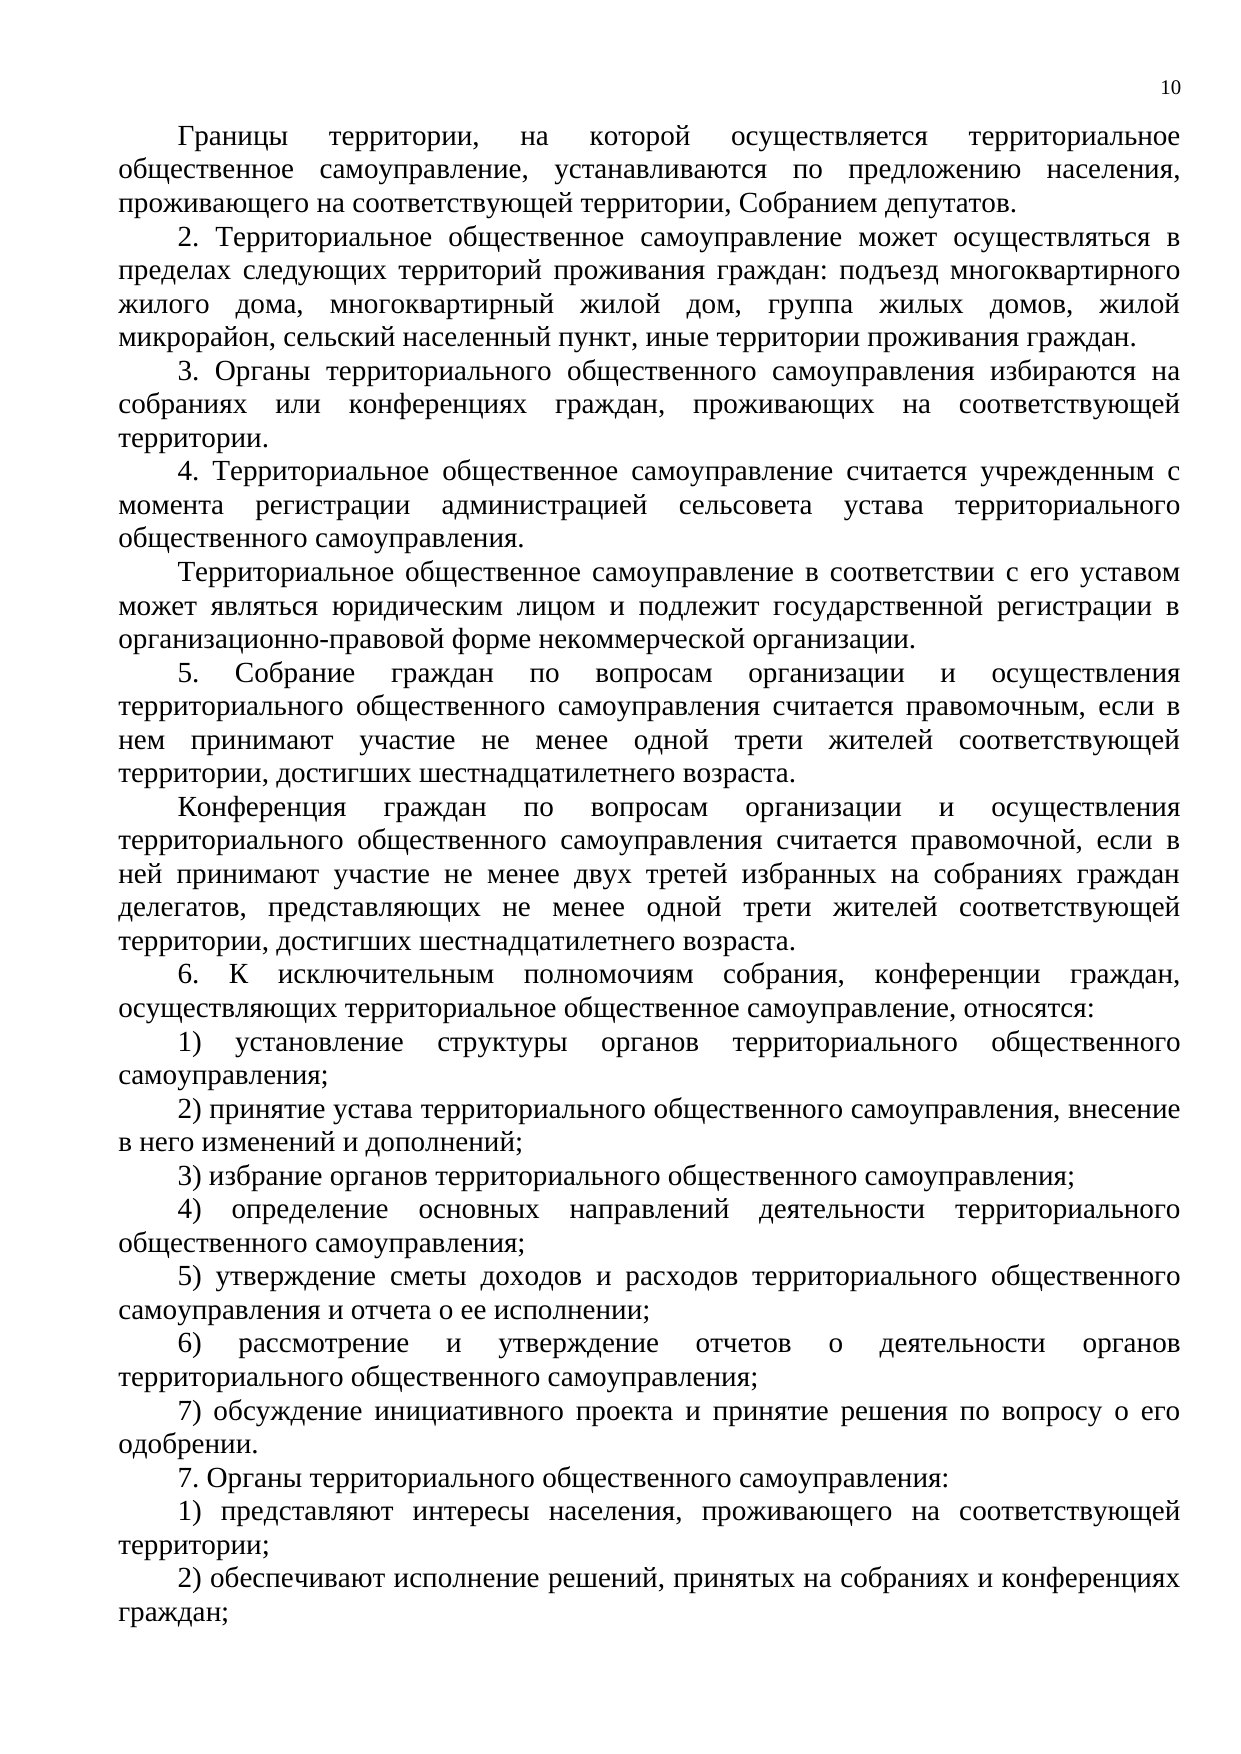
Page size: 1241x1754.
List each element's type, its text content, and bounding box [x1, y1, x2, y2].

text 6. К исключительным полномочиям собрания, конференции граждан, осуществляющих территориальное общественное самоуправление, относятся: [118, 957, 1181, 1024]
text 4. Территориальное общественное самоуправление считается учрежденным с момента регистрации администрацией сельсовета устава территориального общественного самоуправления. [118, 453, 1181, 554]
text 2. Территориальное общественное самоуправление может осуществляться в пределах следующих территорий проживания граждан: подъезд многоквартирного жилого дома, многоквартирный жилой дом, группа жилых домов, жилой микрорайон, сельский населенный пункт, иные территории проживания граждан. [118, 219, 1181, 353]
text Конференция граждан по вопросам организации и осуществления территориального общественного самоуправления считается правомочной, если в ней принимают участие не менее двух третей избранных на собраниях граждан делегатов, представляющих не менее одной трети жителей соответствующей территории, достигших шестнадцатилетнего возраста. [118, 789, 1181, 957]
text 5. Собрание граждан по вопросам организации и осуществления территориального общественного самоуправления считается правомочным, если в нем принимают участие не менее одной трети жителей соответствующей территории, достигших шестнадцатилетнего возраста. [118, 655, 1181, 789]
text 3) избрание органов территориального общественного самоуправления; [118, 1158, 1181, 1191]
text 5) утверждение сметы доходов и расходов территориального общественного самоуправления и отчета о ее исполнении; [118, 1258, 1181, 1326]
text 1) представляют интересы населения, проживающего на соответствующей территории; [118, 1493, 1181, 1560]
text Границы территории, на которой осуществляется территориальное общественное самоуправление, устанавливаются по предложению населения, проживающего на соответствующей территории, Собранием депутатов. [118, 118, 1181, 219]
text 2) обеспечивают исполнение решений, принятых на собраниях и конференциях граждан; [118, 1560, 1181, 1627]
text 4) определение основных направлений деятельности территориального общественного самоуправления; [118, 1191, 1181, 1258]
text 6) рассмотрение и утверждение отчетов о деятельности органов территориального общественного самоуправления; [118, 1326, 1181, 1393]
text 7. Органы территориального общественного самоуправления: [118, 1460, 1181, 1493]
text 2) принятие устава территориального общественного самоуправления, внесение в него изменений и дополнений; [118, 1091, 1181, 1158]
text 3. Органы территориального общественного самоуправления избираются на собраниях или конференциях граждан, проживающих на соответствующей территории. [118, 353, 1181, 453]
text 1) установление структуры органов территориального общественного самоуправления; [118, 1024, 1181, 1091]
text 7) обсуждение инициативного проекта и принятие решения по вопросу о его одобрении. [118, 1393, 1181, 1460]
text Территориальное общественное самоуправление в соответствии с его уставом может являться юридическим лицом и подлежит государственной регистрации в организационно-правовой форме некоммерческой организации. [118, 554, 1181, 655]
